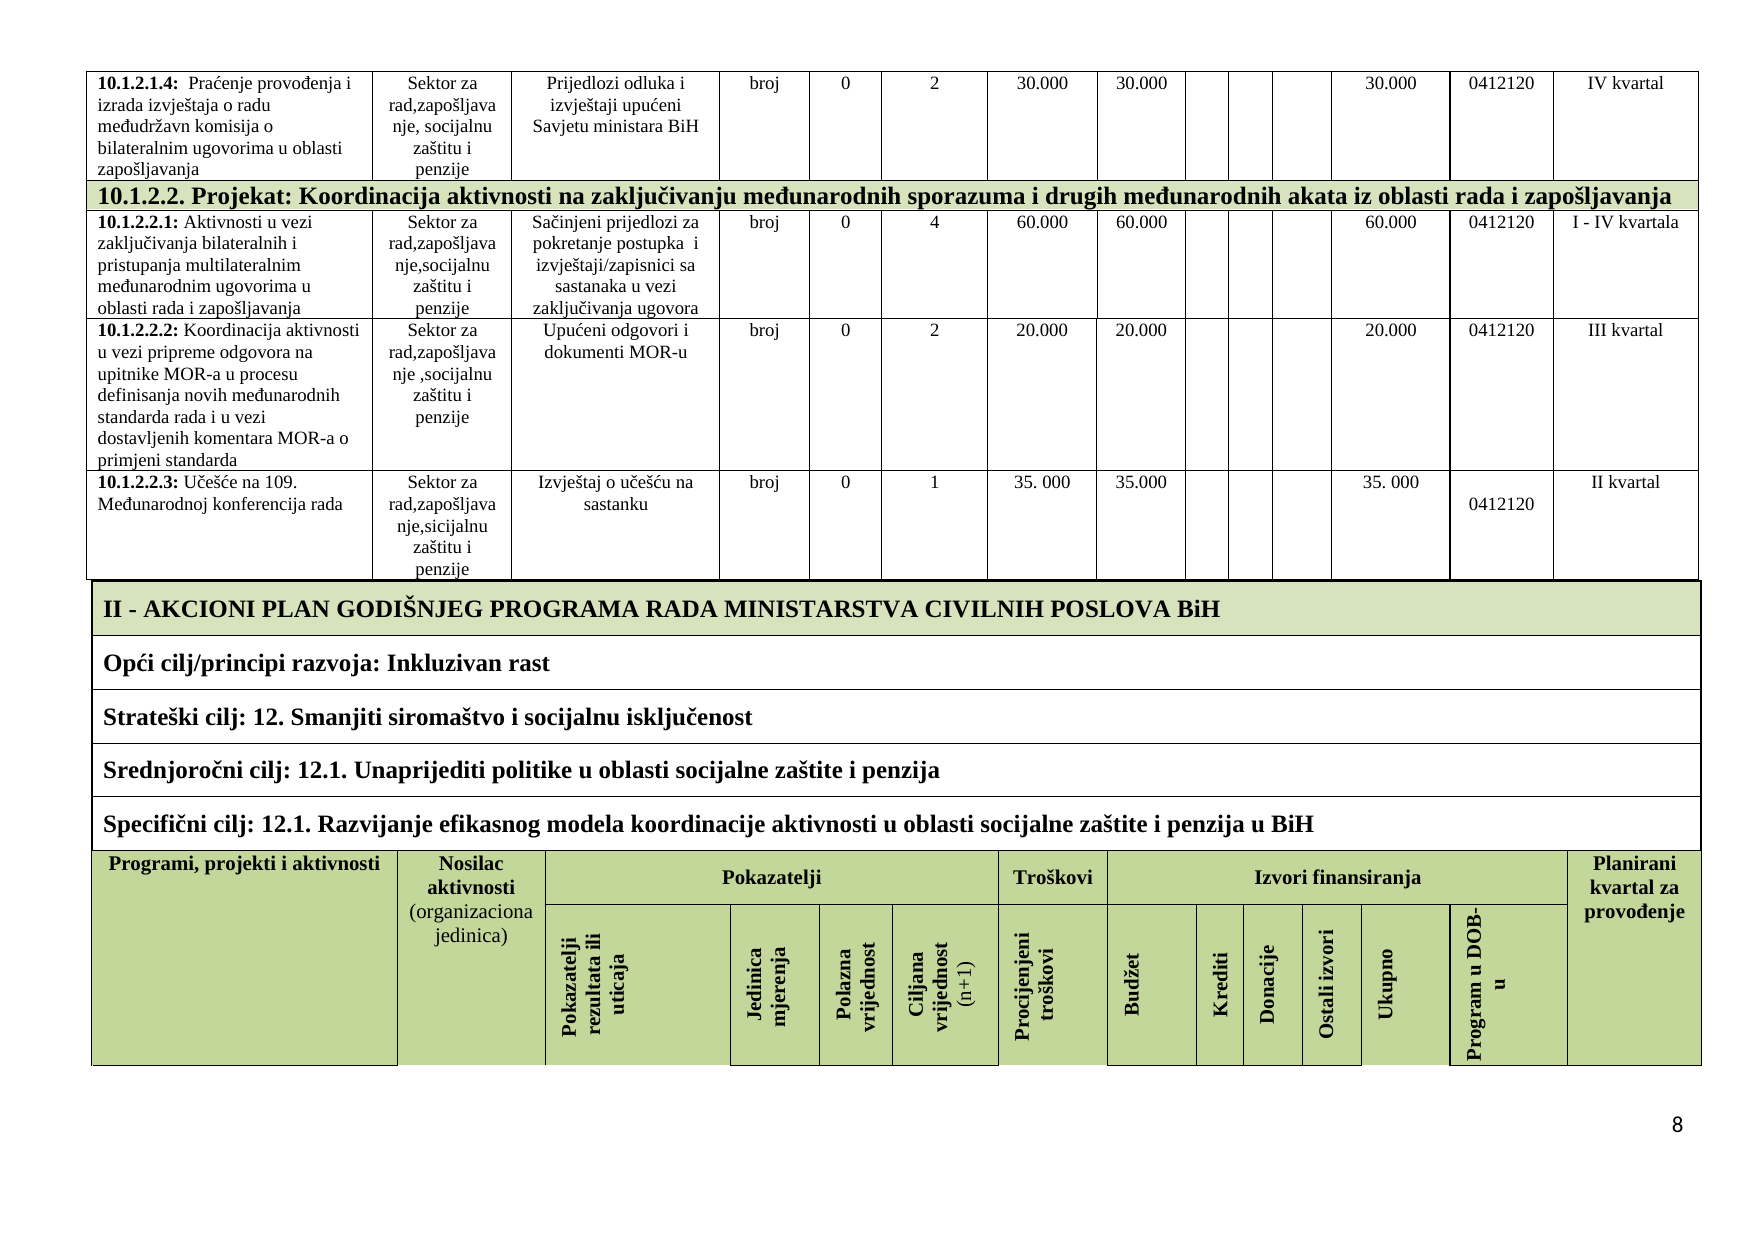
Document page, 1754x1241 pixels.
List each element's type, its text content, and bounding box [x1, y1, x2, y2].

table_cell 10.1.2.2. Projekat: Koordinacija aktivnosti na zaključivanju međunarodnih sporazuma i drugih međunarodnih akata iz oblasti rada i zapošljavanja [87, 181, 1698, 209]
table_cell 60.000 [1332, 211, 1449, 318]
table_cell Budžet [1108, 905, 1196, 1065]
table_cell [1186, 471, 1228, 579]
table_cell [1229, 211, 1272, 318]
table_cell broj [720, 471, 809, 579]
table_cell Sektor za rad,zapošljavanje,socijalnu zaštitu i penzije [373, 211, 511, 318]
table_cell 0412120 [1451, 211, 1553, 318]
table_cell 30.000 [988, 72, 1097, 180]
table_cell Sačinjeni prijedlozi za pokretanje postupka i izvještaji/zapisnici sa sastanaka u vezi zaključivanja ugovora [512, 211, 719, 318]
table_cell Pokazatelji [546, 851, 998, 904]
table_cell broj [720, 72, 809, 180]
table_cell Donacije [1244, 905, 1302, 1065]
table_cell 60.000 [988, 211, 1097, 318]
table_cell Procijenjeni troškovi [999, 905, 1107, 1065]
table_cell Specifični cilj: 12.1. Razvijanje efikasnog modela koordinacije aktivnosti u oblasti socijalne zaštite i penzija u BiH [93, 797, 1700, 850]
table_cell 10.1.2.2.3: Učešće na 109. Međunarodnoj konferencija rada [87, 471, 372, 579]
table_cell Ukupno [1362, 905, 1449, 1065]
table_cell Jedinica mjerenja (%, broj ili opisno) [731, 905, 819, 1065]
table_cell broj [720, 319, 809, 470]
table_cell Programi, projekti i aktivnosti [92, 851, 397, 1065]
table_cell Planirani kvartal za provođenje [1568, 851, 1701, 1065]
table_cell 4 [882, 211, 987, 318]
table_cell 35. 000 [988, 471, 1096, 579]
table_cell Program u DOB-u [1451, 905, 1567, 1065]
table_cell Ostali izvori [1303, 905, 1361, 1065]
table_cell Krediti [1197, 905, 1243, 1065]
table_cell Izvori finansiranja [1108, 851, 1567, 904]
table_cell [1229, 72, 1272, 180]
table_cell [1186, 211, 1228, 318]
table_cell 20.000 [1332, 319, 1449, 470]
table_cell 35. 000 [1332, 471, 1449, 579]
table_cell broj [720, 211, 809, 318]
table_cell [1186, 319, 1228, 470]
table_cell [1273, 211, 1331, 318]
table_cell 10.1.2.2.2: Koordinacija aktivnosti u vezi pripreme odgovora na upitnike MOR-a u procesu definisanja novih međunarodnih standarda rada i u vezi dostavljenih komentara MOR-a o primjeni standarda [87, 319, 372, 470]
table_cell 10.1.2.1.4: Praćenje provođenja i izrada izvještaja o radu međudržavn komisija o bilateralnim ugovorima u oblasti zapošljavanja [87, 72, 372, 180]
table_cell 2 [882, 319, 987, 470]
table_cell Nosilac aktivnosti (organizaciona jedinica) [398, 851, 545, 1065]
table_header II - AKCIONI PLAN GODIŠNJEG PROGRAMA RADA MINISTARSTVA CIVILNIH POSLOVA BiH [93, 582, 1700, 635]
table_cell I - IV kvartala [1554, 211, 1698, 318]
table_cell IV kvartal [1554, 72, 1698, 180]
table_cell Polazna vrijednost (n) [820, 905, 892, 1065]
table_cell 0412120 [1451, 72, 1553, 180]
table_cell 35.000 [1097, 471, 1185, 579]
table_cell [1273, 72, 1331, 180]
table_cell [1273, 471, 1331, 579]
table_cell 2 [882, 72, 987, 180]
table_cell 30.000 [1332, 72, 1449, 180]
table_cell 0 [810, 471, 881, 579]
table_cell 0 [810, 319, 881, 470]
table_cell 60.000 [1098, 211, 1185, 318]
table_cell 10.1.2.2.1: Aktivnosti u vezi zaključivanja bilateralnih i pristupanja multilateralnim međunarodnim ugovorima u oblasti rada i zapošljavanja [87, 211, 372, 318]
table_cell Troškovi [999, 851, 1107, 904]
table_cell 20.000 [1097, 319, 1185, 470]
table_cell [1186, 72, 1228, 180]
table_cell 20.000 [988, 319, 1096, 470]
table_cell 30.000 [1098, 72, 1185, 180]
table_cell 0412120 [1451, 471, 1553, 579]
table_cell 0 [810, 72, 881, 180]
table_cell Prijedlozi odluka i izvještaji upućeni Savjetu ministara BiH [512, 72, 719, 180]
table_cell Upućeni odgovori i dokumenti MOR-u [512, 319, 719, 470]
table_cell Opći cilj/principi razvoja: Inkluzivan rast [93, 636, 1700, 689]
table_cell 1 [882, 471, 987, 579]
table_cell Izvještaj o učešću na sastanku [512, 471, 719, 579]
table_cell Strateški cilj: 12. Smanjiti siromaštvo i socijalnu isključenost [93, 690, 1700, 742]
table_cell Ciljana vrijednost (n+1) [893, 905, 998, 1065]
table_cell 0 [810, 211, 881, 318]
table_cell 0412120 [1451, 319, 1553, 470]
table_cell Sektor za rad,zapošljavanje ,socijalnu zaštitu i penzije [373, 319, 511, 470]
table_cell Sektor za rad,zapošljavanje,sicijalnu zaštitu i penzije [373, 471, 511, 579]
table_cell III kvartal [1554, 319, 1698, 470]
table_cell [1273, 319, 1331, 470]
table_cell Sektor za rad,zapošljavanje, socijalnu zaštitu i penzije [373, 72, 511, 180]
table_cell II kvartal [1554, 471, 1698, 579]
table_cell [1229, 319, 1272, 470]
table_cell Srednjoročni cilj: 12.1. Unaprijediti politike u oblasti socijalne zaštite i penzija [93, 744, 1700, 796]
table_cell Pokazatelji rezultata ili uticaja [546, 905, 730, 1065]
table_cell [1229, 471, 1272, 579]
